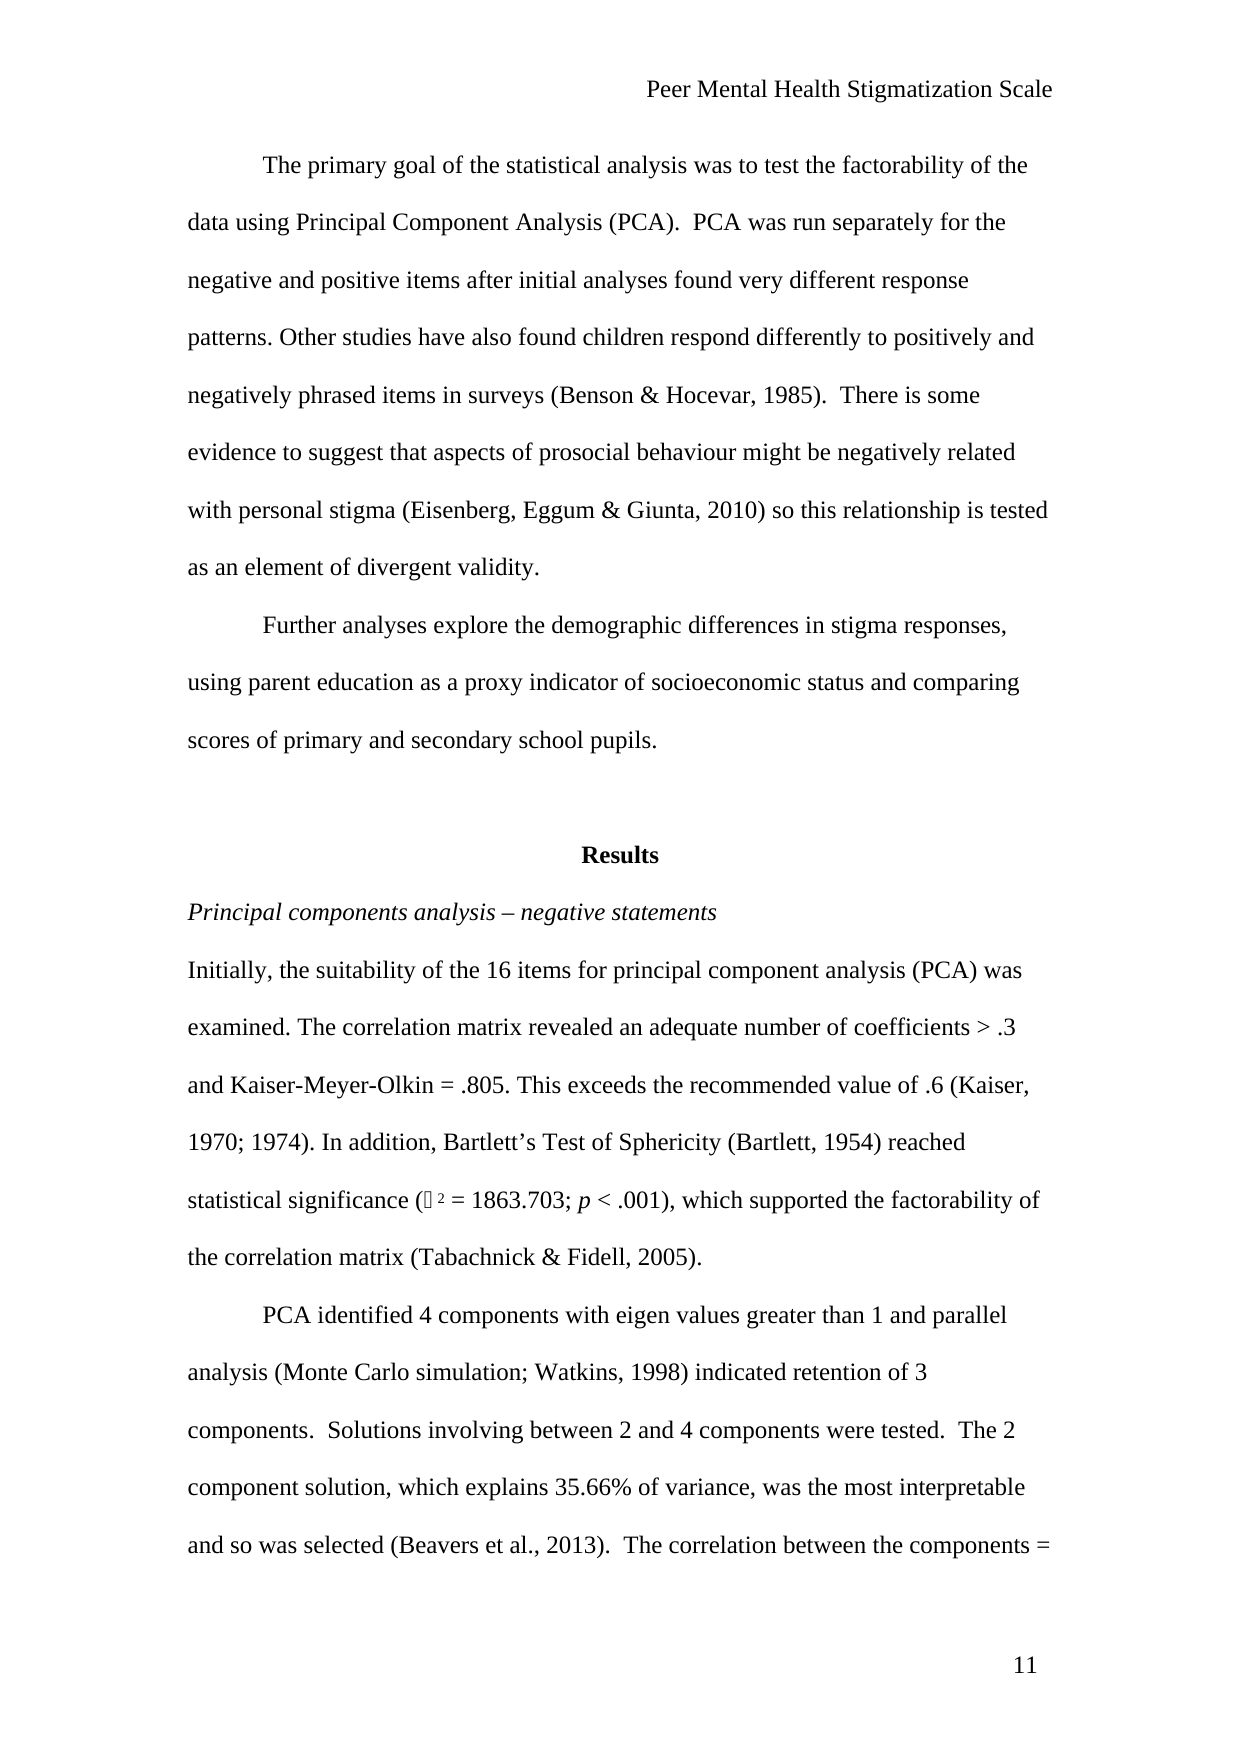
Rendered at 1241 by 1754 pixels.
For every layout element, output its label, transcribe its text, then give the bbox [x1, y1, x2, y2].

text The primary goal of the statistical analysis was to test the factorability of the data using Principal Component Analysis (PCA). PCA was run separately for the negative and positive items after initial analyses found very different response patterns. Other studies have also found children respond differently to positively and negatively phrased items in surveys (Benson & Hocevar, 1985). There is some evidence to suggest that aspects of prosocial behaviour might be negatively related with personal stigma (Eisenberg, Eggum & Giunta, 2010) so this relationship is tested as an element of divergent validity. [187, 150, 1053, 581]
text Further analyses explore the demographic differences in stigma responses, using parent education as a proxy indicator of socioeconomic status and comparing scores of primary and secondary school pupils. [187, 610, 1053, 754]
text Initially, the suitability of the 16 items for principal component analysis (PCA) was examined. The correlation matrix revealed an adequate number of coefficients > .3 and Kaiser-Meyer-Olkin = .805. This exceeds the recommended value of .6 (Kaiser, 1970; 1974). In addition, Bartlett’s Test of Sphericity (Bartlett, 1954) reached statistical significance ( = 1863.703; p < .001), which supported the factorability of the correlation matrix (Tabachnick & Fidell, 2005). [187, 955, 1053, 1271]
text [187, 1300, 1053, 1559]
text Results [187, 840, 1053, 869]
text Principal components analysis – negative statements [187, 897, 1053, 926]
